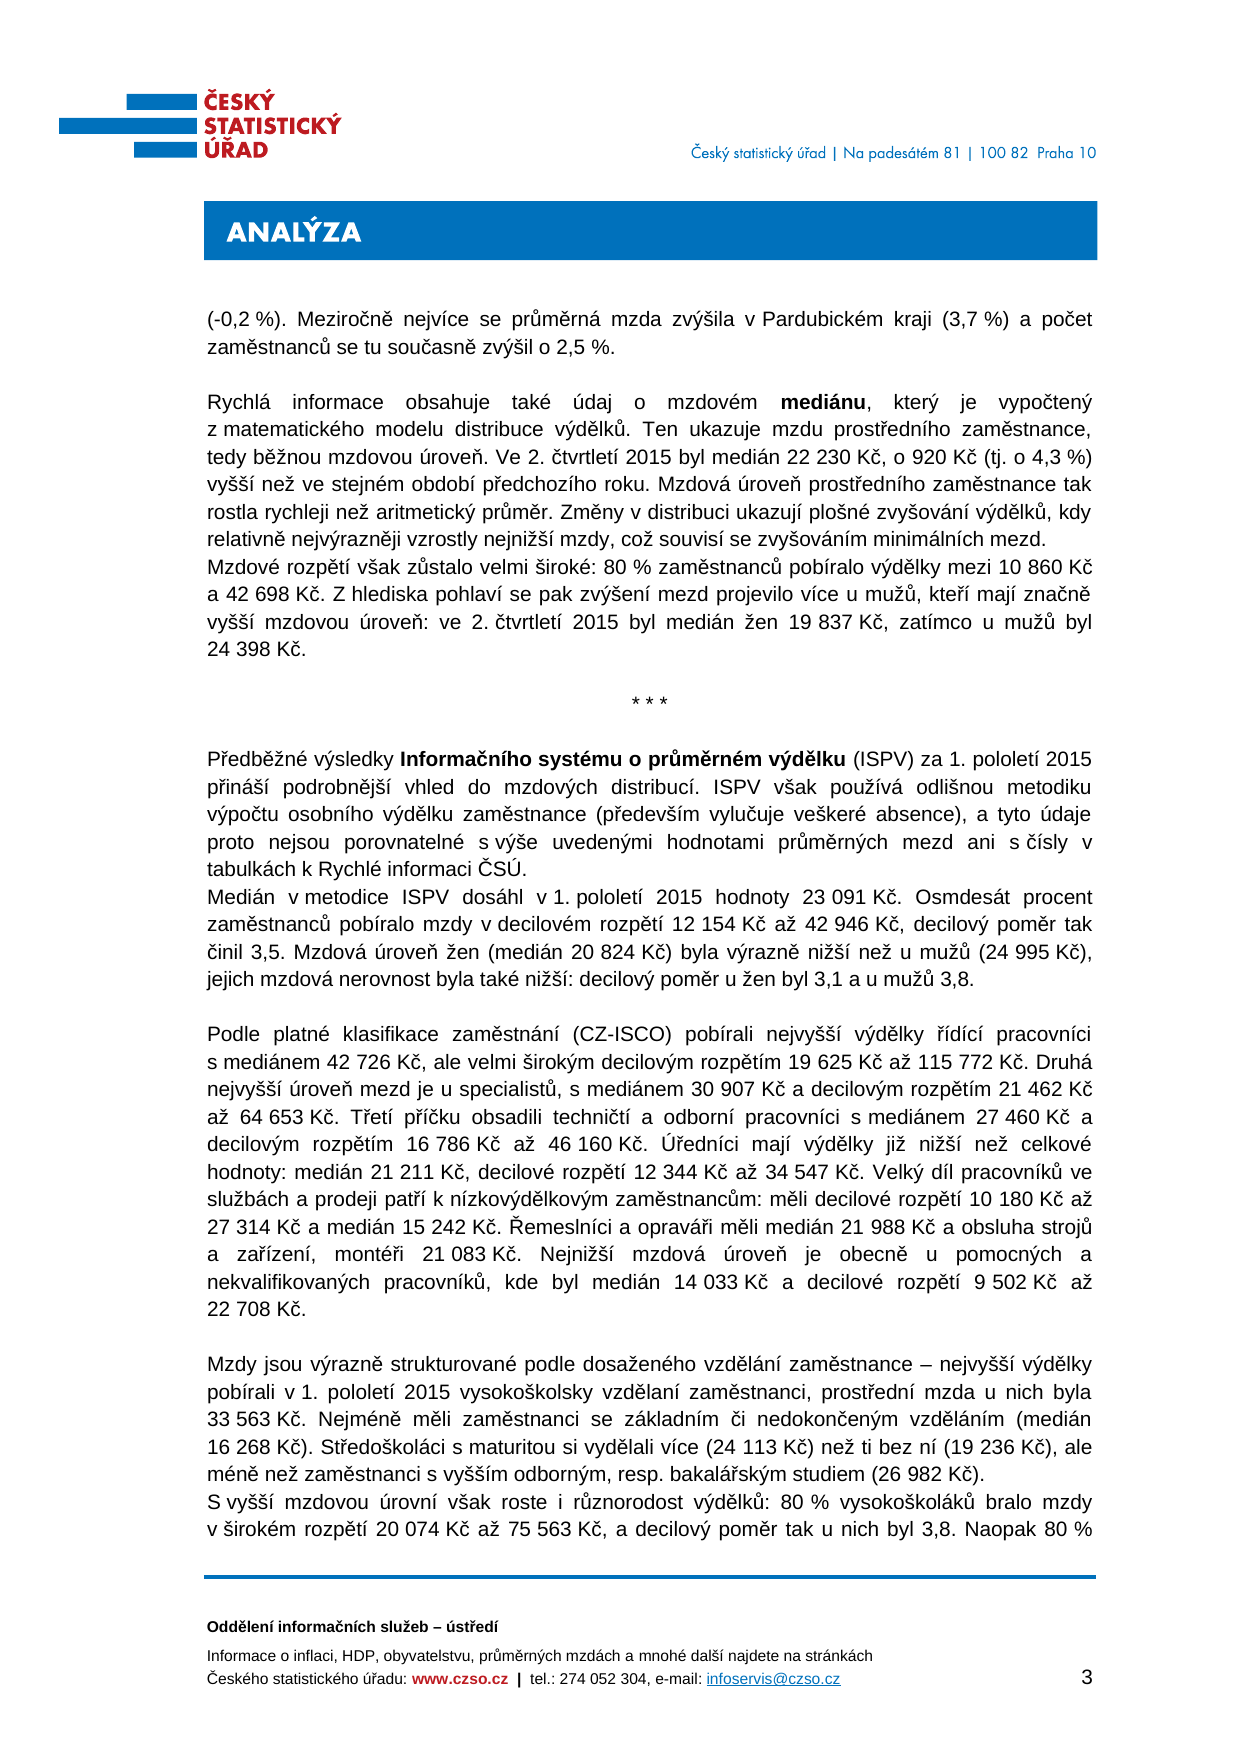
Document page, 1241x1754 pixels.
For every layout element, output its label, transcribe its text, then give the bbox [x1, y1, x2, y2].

text Rychlá informace obsahuje také údaj o mzdovém mediánu, který je vypočtený z matematického modelu distribuce výdělků. Ten ukazuje mzdu prostředního zaměstnance, tedy běžnou mzdovou úroveň. Ve 2. čtvrtletí 2015 byl medián 22 230 Kč, o 920 Kč (tj. o 4,3 %) vyšší než ve stejném období předchozího roku. Mzdová úroveň prostředního zaměstnance tak rostla rychleji než aritmetický průměr. Změny v distribuci ukazují plošné zvyšování výdělků, kdy relativně nejvýrazněji vzrostly nejnižší mzdy, což souvisí se zvyšováním minimálních mezd. [207, 389, 1092, 551]
text Mzdové rozpětí však zůstalo velmi široké: 80 % zaměstnanců pobíralo výdělky mezi 10 860 Kč a 42 698 Kč. Z hlediska pohlaví se pak zvýšení mezd projevilo více u mužů, kteří mají značně vyšší mzdovou úroveň: ve 2. čtvrtletí 2015 byl medián žen 19 837 Kč, zatímco u mužů byl 24 398 Kč. [207, 554, 1092, 661]
text Podle platné klasifikace zaměstnání (CZ-ISCO) pobírali nejvyšší výdělky řídící pracovníci s mediánem 42 726 Kč, ale velmi širokým decilovým rozpětím 19 625 Kč až 115 772 Kč. Druhá nejvyšší úroveň mezd je u specialistů, s mediánem 30 907 Kč a decilovým rozpětím 21 462 Kč až 64 653 Kč. Třetí příčku obsadili techničtí a odborní pracovníci s mediánem 27 460 Kč a decilovým rozpětím 16 786 Kč až 46 160 Kč. Úředníci mají výdělky již nižší než celkové hodnoty: medián 21 211 Kč, decilové rozpětí 12 344 Kč až 34 547 Kč. Velký díl pracovníků ve službách a prodeji patří k nízkovýdělkovým zaměstnancům: měli decilové rozpětí 10 180 Kč až 27 314 Kč a medián 15 242 Kč. Řemeslníci a opraváři měli medián 21 988 Kč a obsluha strojů a zařízení, montéři 21 083 Kč. Nejnižší mzdová úroveň je obecně u pomocných a nekvalifikovaných pracovníků, kde byl medián 14 033 Kč a decilové rozpětí 9 502 Kč až 22 708 Kč. [207, 1022, 1092, 1321]
text Mzdy jsou výrazně strukturované podle dosaženého vzdělání zaměstnance – nejvyšší výdělky pobírali v 1. pololetí 2015 vysokoškolsky vzdělaní zaměstnanci, prostřední mzda u nich byla 33 563 Kč. Nejméně měli zaměstnanci se základním či nedokončeným vzděláním (medián 16 268 Kč). Středoškoláci s maturitou si vydělali více (24 113 Kč) než ti bez ní (19 236 Kč), ale méně než zaměstnanci s vyšším odborným, resp. bakalářským studiem (26 982 Kč). [207, 1352, 1092, 1486]
text * * * [207, 692, 1092, 716]
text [207, 1489, 1092, 1541]
text Medián v metodice ISPV dosáhl v 1. pololetí 2015 hodnoty 23 091 Kč. Osmdesát procent zaměstnanců pobíralo mzdy v decilovém rozpětí 12 154 Kč až 42 946 Kč, decilový poměr tak činil 3,5. Mzdová úroveň žen (medián 20 824 Kč) byla výrazně nižší než u mužů (24 995 Kč), jejich mzdová nerovnost byla také nižší: decilový poměr u žen byl 3,1 a u mužů 3,8. [207, 884, 1092, 991]
text Předběžné výsledky Informačního systému o průměrném výdělku (ISPV) za 1. pololetí 2015 přináší podrobnější vhled do mzdových distribucí. ISPV však používá odlišnou metodiku výpočtu osobního výdělku zaměstnance (především vylučuje veškeré absence), a tyto údaje proto nejsou porovnatelné s výše uvedenými hodnotami průměrných mezd ani s čísly v tabulkách k Rychlé informaci ČSÚ. [207, 747, 1092, 881]
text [207, 307, 1092, 358]
